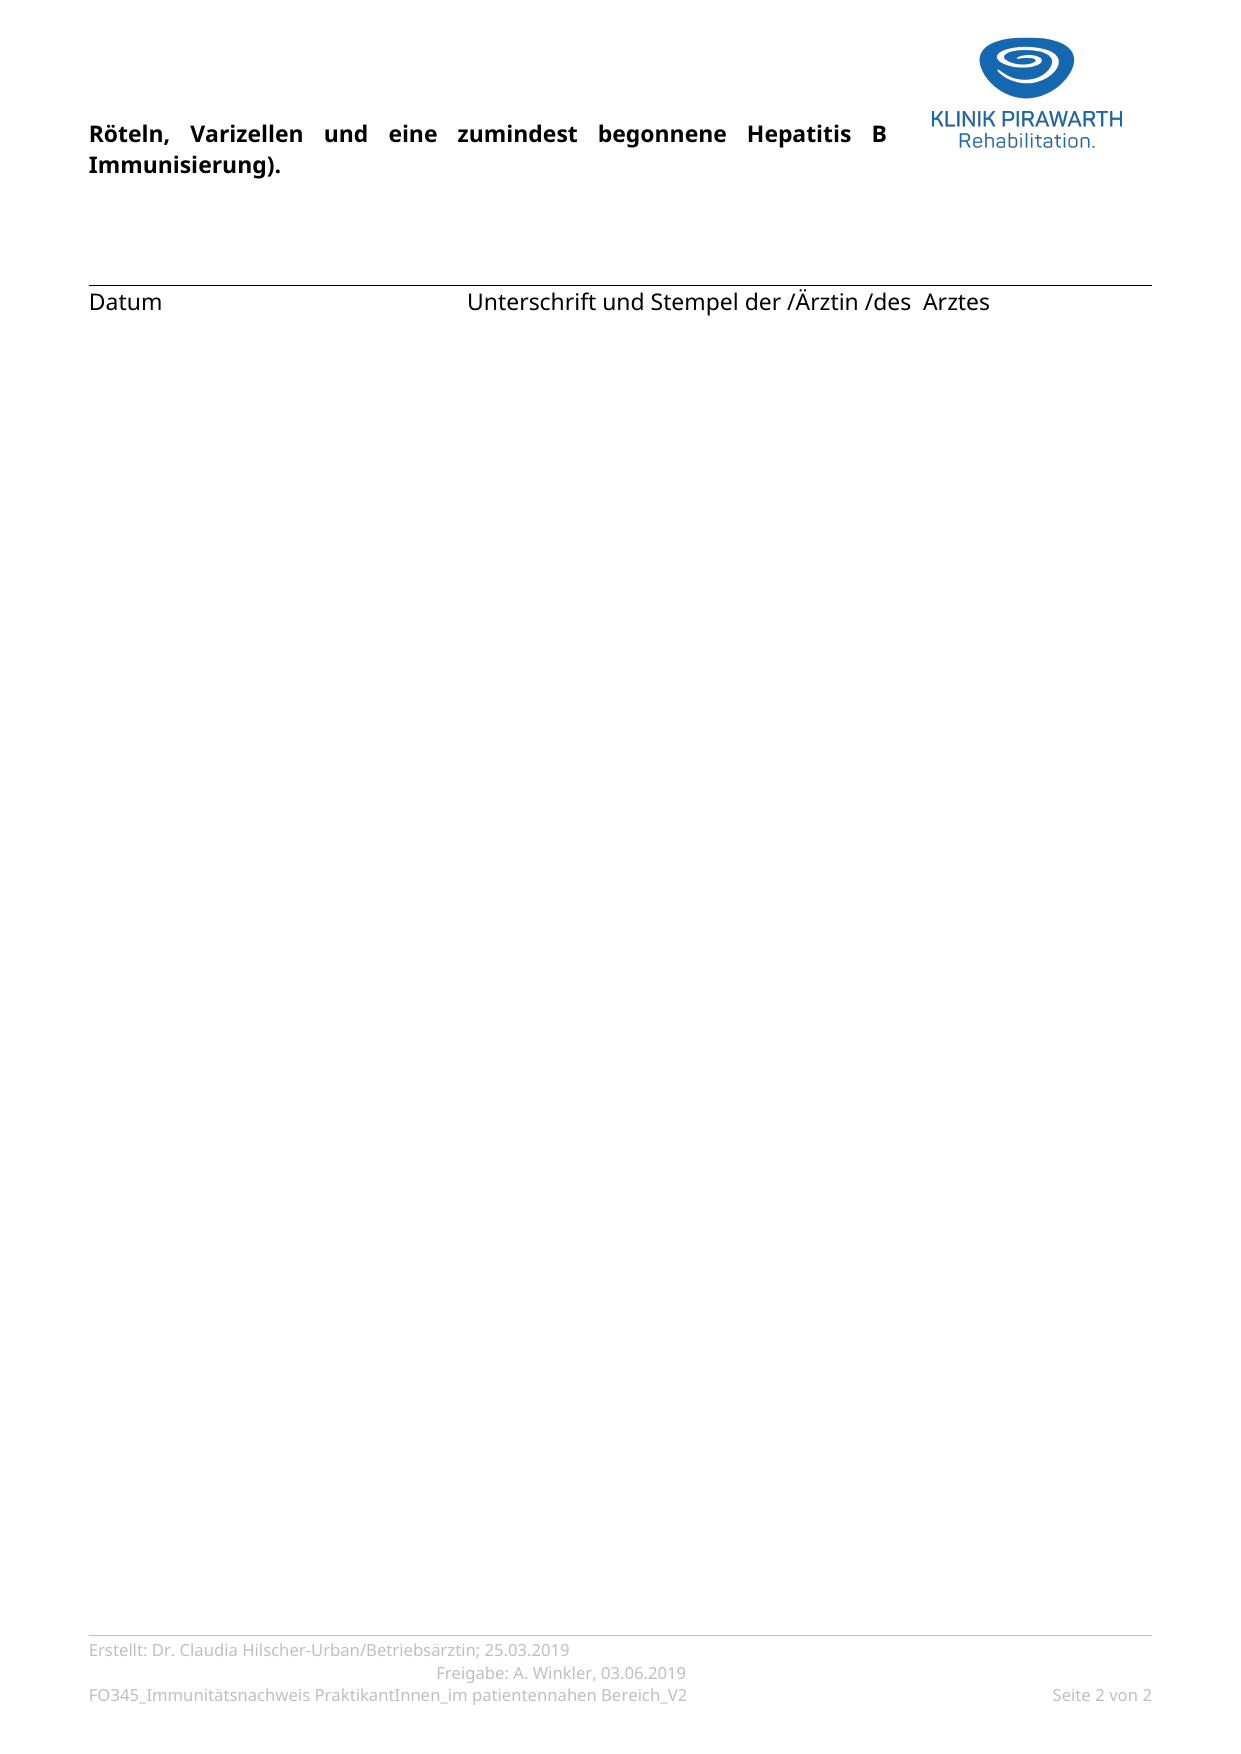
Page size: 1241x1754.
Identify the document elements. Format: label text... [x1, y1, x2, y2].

picture [906, 36, 1151, 118]
text Datum Unterschrift und Stempel der /Ärztin /des Arztes [89, 286, 1152, 317]
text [89, 118, 1152, 181]
